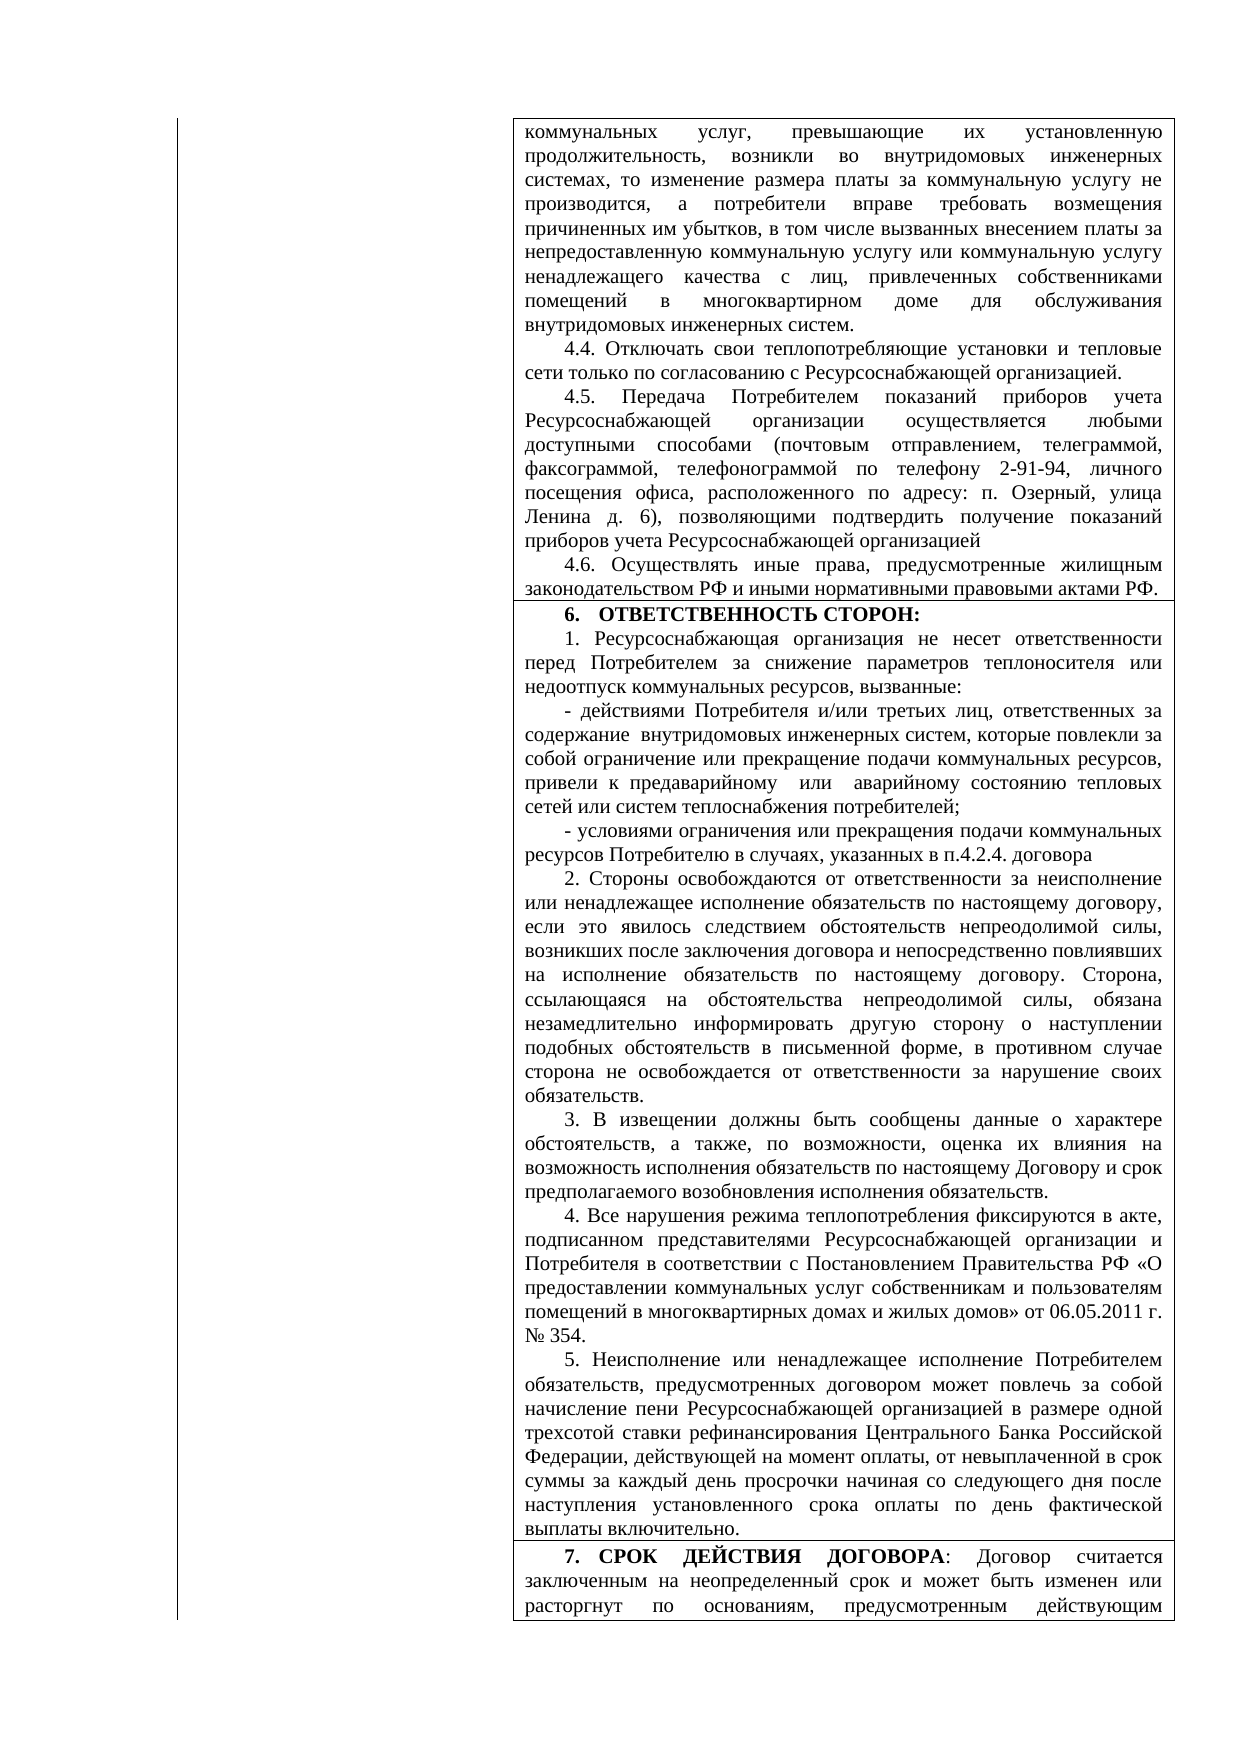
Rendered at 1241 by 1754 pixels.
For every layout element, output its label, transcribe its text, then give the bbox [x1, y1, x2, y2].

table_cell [514, 1541, 1174, 1620]
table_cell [514, 119, 1174, 600]
table_cell ОТВЕТСТВЕННОСТЬ СТОРОН: 1. Ресурсоснабжающая организация не несет ответственности перед Потребителем за снижение параметров теплоносителя или недоотпуск коммунальных ресурсов, вызванные: - действиями Потребителя и/или третьих лиц, ответственных за содержание внутридомовых инженерных систем, которые повлекли за собой ограничение или прекращение подачи коммунальных ресурсов, привели к предаварийному или аварийному состоянию тепловых сетей или систем теплоснабжения потребителей; - условиями ограничения или прекращения подачи коммунальных ресурсов Потребителю в случаях, указанных в п.4.2.4. договора 2. Стороны освобождаются от ответственности за неисполнение или ненадлежащее исполнение обязательств по настоящему договору, если это явилось следствием обстоятельств непреодолимой силы, возникших после заключения договора и непосредственно повлиявших на исполнение обязательств по настоящему договору. Сторона, ссылающаяся на обстоятельства непреодолимой силы, обязана незамедлительно информировать другую сторону о наступлении подобных обстоятельств в письменной форме, в противном случае сторона не освобождается от ответственности за нарушение своих обязательств. 3. В извещении должны быть сообщены данные о характере обстоятельств, а также, по возможности, оценка их влияния на возможность исполнения обязательств по настоящему Договору и срок предполагаемого возобновления исполнения обязательств. 4. Все нарушения режима теплопотребления фиксируются в акте, подписанном представителями Ресурсоснабжающей организации и Потребителя в соответствии с Постановлением Правительства РФ «О предоставлении коммунальных услуг собственникам и пользователям помещений в многоквартирных домах и жилых домов» от 06.05.2011 г. № 354. 5. Неисполнение или ненадлежащее исполнение Потребителем обязательств, предусмотренных договором может повлечь за собой начисление пени Ресурсоснабжающей организацией в размере одной трехсотой ставки рефинансирования Центрального Банка Российской Федерации, действующей на момент оплаты, от невыплаченной в срок суммы за каждый день просрочки начиная со следующего дня после наступления установленного срока оплаты по день фактической выплаты включительно. [514, 601, 1174, 1540]
